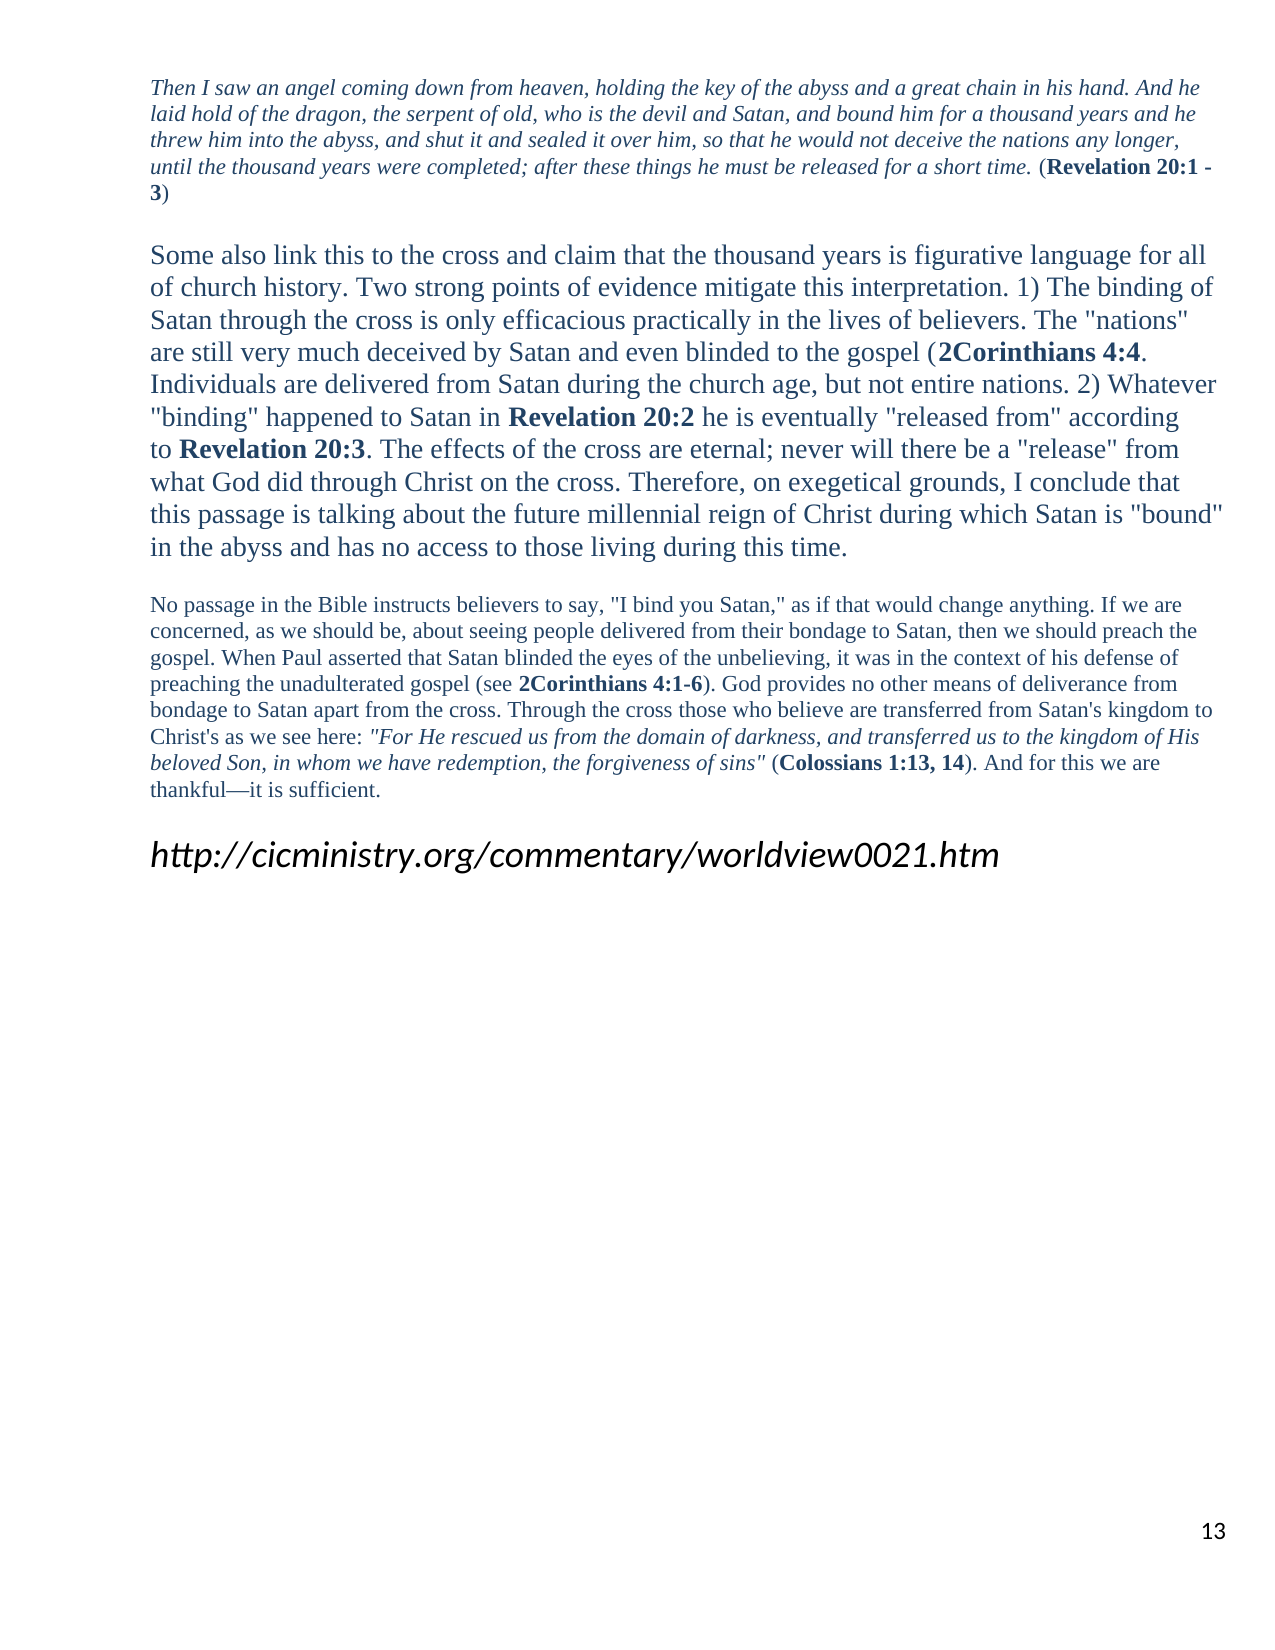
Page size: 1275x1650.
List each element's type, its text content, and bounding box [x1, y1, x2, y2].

text No passage in the Bible instructs believers to say, "I bind you Satan," as if that would change anything. If we are concerned, as we should be, about seeing people delivered from their bondage to Satan, then we should preach the gospel. When Paul asserted that Satan blinded the eyes of the unbelieving, it was in the context of his defense of preaching the unadulterated gospel (see 2Corinthians 4:1-6). God provides no other means of deliverance from bondage to Satan apart from the cross. Through the cross those who believe are transferred from Satan's kingdom to Christ's as we see here: "For He rescued us from the domain of darkness, and transferred us to the kingdom of His beloved Son, in whom we have redemption, the forgiveness of sins" (Colossians 1:13, 14). And for this we are thankful—it is sufficient. [150, 591, 1226, 802]
text Some also link this to the cross and claim that the thousand years is figurative language for all of church history. Two strong points of evidence mitigate this interpretation. 1) The binding of Satan through the cross is only efficacious practically in the lives of believers. The "nations" are still very much deceived by Satan and even blinded to the gospel (2Corinthians 4:4. Individuals are delivered from Satan during the church age, but not entire nations. 2) Whatever "binding" happened to Satan in Revelation 20:2 he is eventually "released from" according to Revelation 20:3. The effects of the cross are eternal; never will there be a "release" from what God did through Christ on the cross. Therefore, on exegetical grounds, I conclude that this passage is talking about the future millennial reign of Christ during which Satan is "bound" in the abyss and has no access to those living during this time. [150, 206, 1226, 562]
text Then I saw an angel coming down from heaven, holding the key of the abyss and a great chain in his hand. And he laid hold of the dragon, the serpent of old, who is the devil and Satan, and bound him for a thousand years and he threw him into the abyss, and shut it and sealed it over him, so that he would not deceive the nations any longer, until the thousand years were completed; after these things he must be released for a short time. (Revelation 20:1 - 3) [150, 74, 1226, 206]
text http://cicministry.org/commentary/worldview0021.htm [150, 831, 1226, 877]
